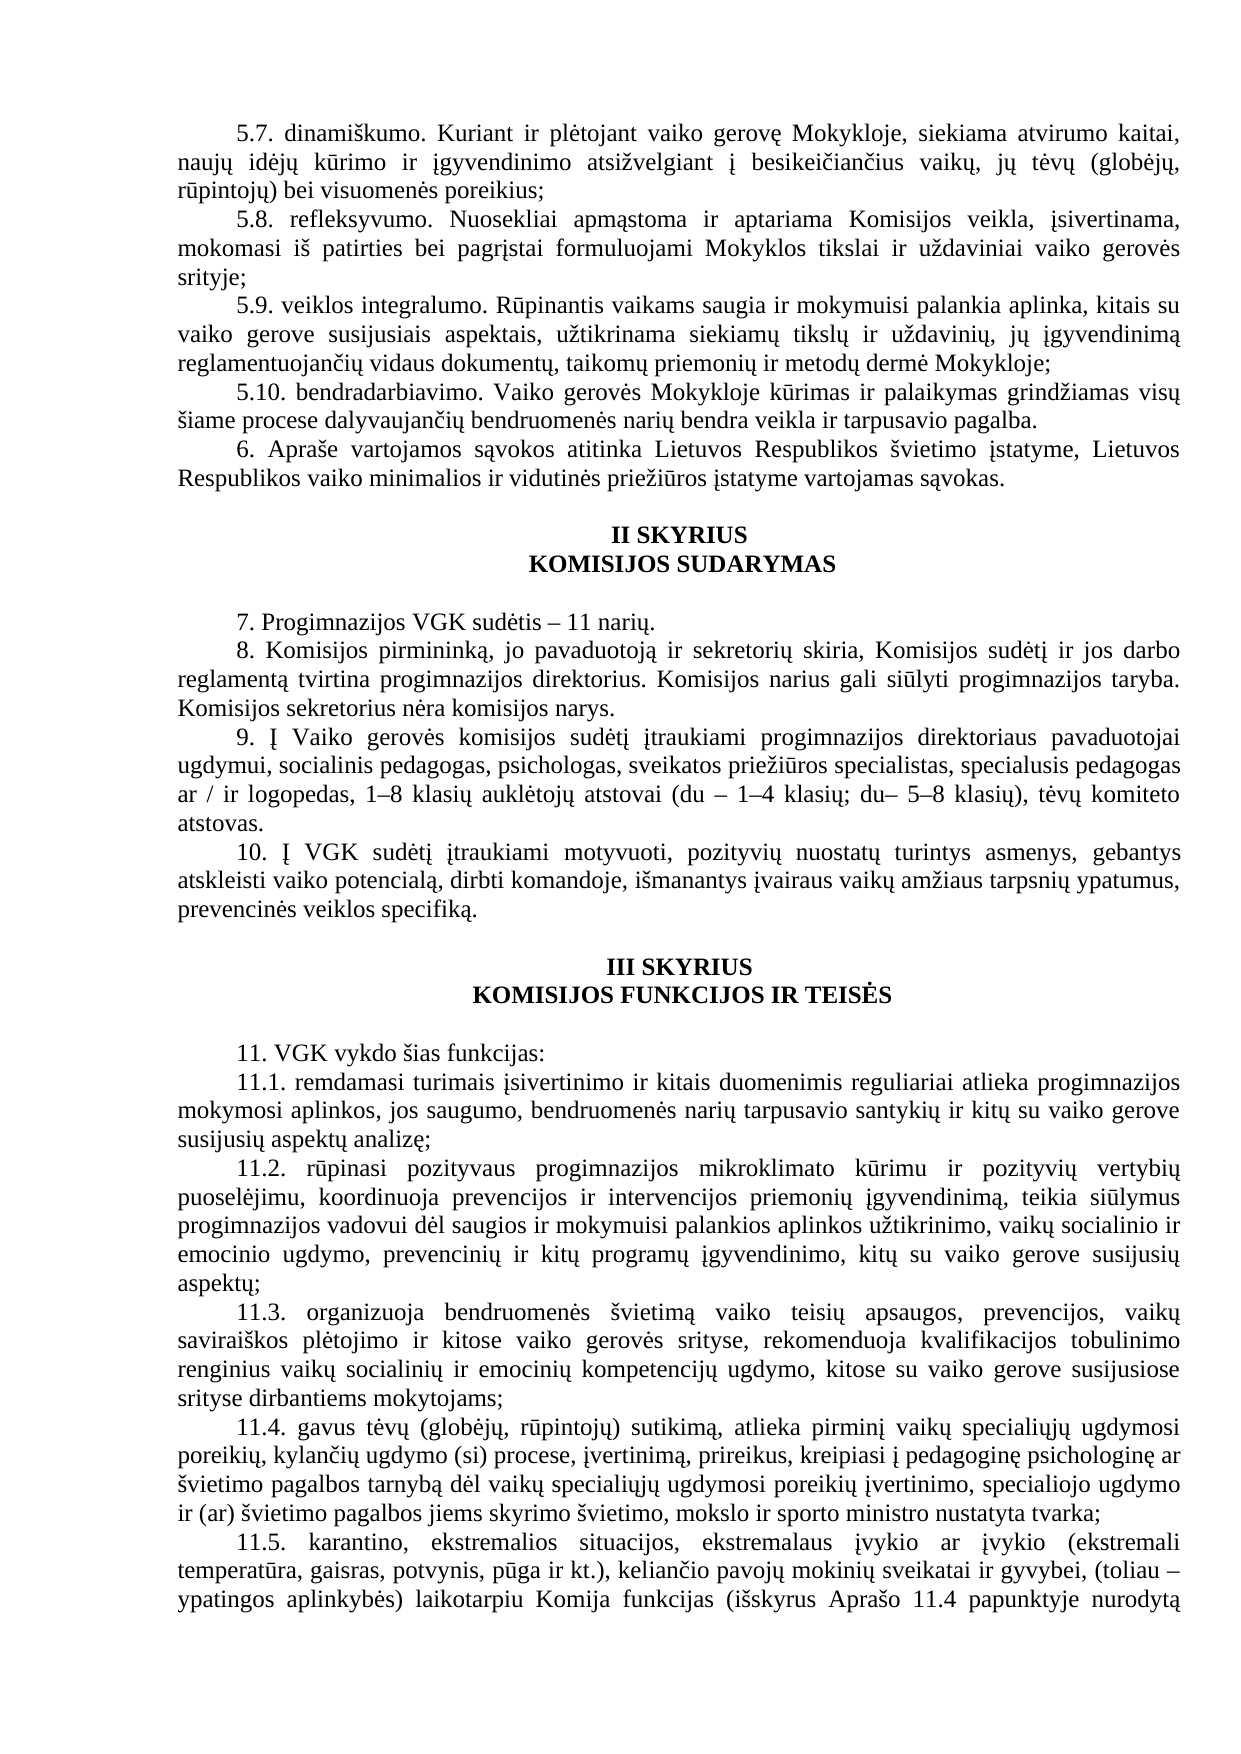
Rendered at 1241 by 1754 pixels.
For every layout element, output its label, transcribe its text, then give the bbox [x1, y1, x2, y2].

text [177, 1527, 1181, 1613]
text 10. Į VGK sudėtį įtraukiami motyvuoti, pozityvių nuostatų turintys asmenys, gebantys atskleisti vaiko potencialą, dirbti komandoje, išmanantys įvairaus vaikų amžiaus tarpsnių ypatumus, prevencinės veiklos specifiką. [177, 837, 1181, 923]
text 8. Komisijos pirmininką, jo pavaduotoją ir sekretorių skiria, Komisijos sudėtį ir jos darbo reglamentą tvirtina progimnazijos direktorius. Komisijos narius gali siūlyti progimnazijos taryba. Komisijos sekretorius nėra komisijos narys. [177, 636, 1181, 722]
text KOMISIJOS SUDARYMAS [177, 549, 1181, 578]
text III SKYRIUS [177, 952, 1181, 981]
text 11.1. remdamasi turimais įsivertinimo ir kitais duomenimis reguliariai atlieka progimnazijos mokymosi aplinkos, jos saugumo, bendruomenės narių tarpusavio santykių ir kitų su vaiko gerove susijusių aspektų analizę; [177, 1067, 1181, 1153]
text 5.10. bendradarbiavimo. Vaiko gerovės Mokykloje kūrimas ir palaikymas grindžiamas visų šiame procese dalyvaujančių bendruomenės narių bendra veikla ir tarpusavio pagalba. [177, 377, 1181, 434]
text 5.7. dinamiškumo. Kuriant ir plėtojant vaiko gerovę Mokykloje, siekiama atvirumo kaitai, naujų idėjų kūrimo ir įgyvendinimo atsižvelgiant į besikeičiančius vaikų, jų tėvų (globėjų, rūpintojų) bei visuomenės poreikius; [177, 118, 1181, 204]
text 6. Apraše vartojamos sąvokos atitinka Lietuvos Respublikos švietimo įstatyme, Lietuvos Respublikos vaiko minimalios ir vidutinės priežiūros įstatyme vartojamas sąvokas. [177, 434, 1181, 492]
text 7. Progimnazijos VGK sudėtis – 11 narių. [177, 607, 1181, 636]
text 5.8. refleksyvumo. Nuosekliai apmąstoma ir aptariama Komisijos veikla, įsivertinama, mokomasi iš patirties bei pagrįstai formuluojami Mokyklos tikslai ir uždaviniai vaiko gerovės srityje; [177, 204, 1181, 291]
text 9. Į Vaiko gerovės komisijos sudėtį įtraukiami progimnazijos direktoriaus pavaduotojai ugdymui, socialinis pedagogas, psichologas, sveikatos priežiūros specialistas, specialusis pedagogas ar / ir logopedas, 1–8 klasių auklėtojų atstovai (du – 1–4 klasių; du– 5–8 klasių), tėvų komiteto atstovas. [177, 722, 1181, 837]
text 11.3. organizuoja bendruomenės švietimą vaiko teisių apsaugos, prevencijos, vaikų saviraiškos plėtojimo ir kitose vaiko gerovės srityse, rekomenduoja kvalifikacijos tobulinimo renginius vaikų socialinių ir emocinių kompetencijų ugdymo, kitose su vaiko gerove susijusiose srityse dirbantiems mokytojams; [177, 1297, 1181, 1412]
text 11.4. gavus tėvų (globėjų, rūpintojų) sutikimą, atlieka pirminį vaikų specialiųjų ugdymosi poreikių, kylančių ugdymo (si) procese, įvertinimą, prireikus, kreipiasi į pedagoginę psichologinę ar švietimo pagalbos tarnybą dėl vaikų specialiųjų ugdymosi poreikių įvertinimo, specialiojo ugdymo ir (ar) švietimo pagalbos jiems skyrimo švietimo, mokslo ir sporto ministro nustatyta tvarka; [177, 1412, 1181, 1527]
text 11.2. rūpinasi pozityvaus progimnazijos mikroklimato kūrimu ir pozityvių vertybių puoselėjimu, koordinuoja prevencijos ir intervencijos priemonių įgyvendinimą, teikia siūlymus progimnazijos vadovui dėl saugios ir mokymuisi palankios aplinkos užtikrinimo, vaikų socialinio ir emocinio ugdymo, prevencinių ir kitų programų įgyvendinimo, kitų su vaiko gerove susijusių aspektų; [177, 1153, 1181, 1297]
text 11. VGK vykdo šias funkcijas: [177, 1038, 1181, 1067]
text II SKYRIUS [177, 521, 1181, 549]
text 5.9. veiklos integralumo. Rūpinantis vaikams saugia ir mokymuisi palankia aplinka, kitais su vaiko gerove susijusiais aspektais, užtikrinama siekiamų tikslų ir uždavinių, jų įgyvendinimą reglamentuojančių vidaus dokumentų, taikomų priemonių ir metodų dermė Mokykloje; [177, 291, 1181, 377]
text KOMISIJOS FUNKCIJOS IR TEISĖS [177, 981, 1181, 1009]
